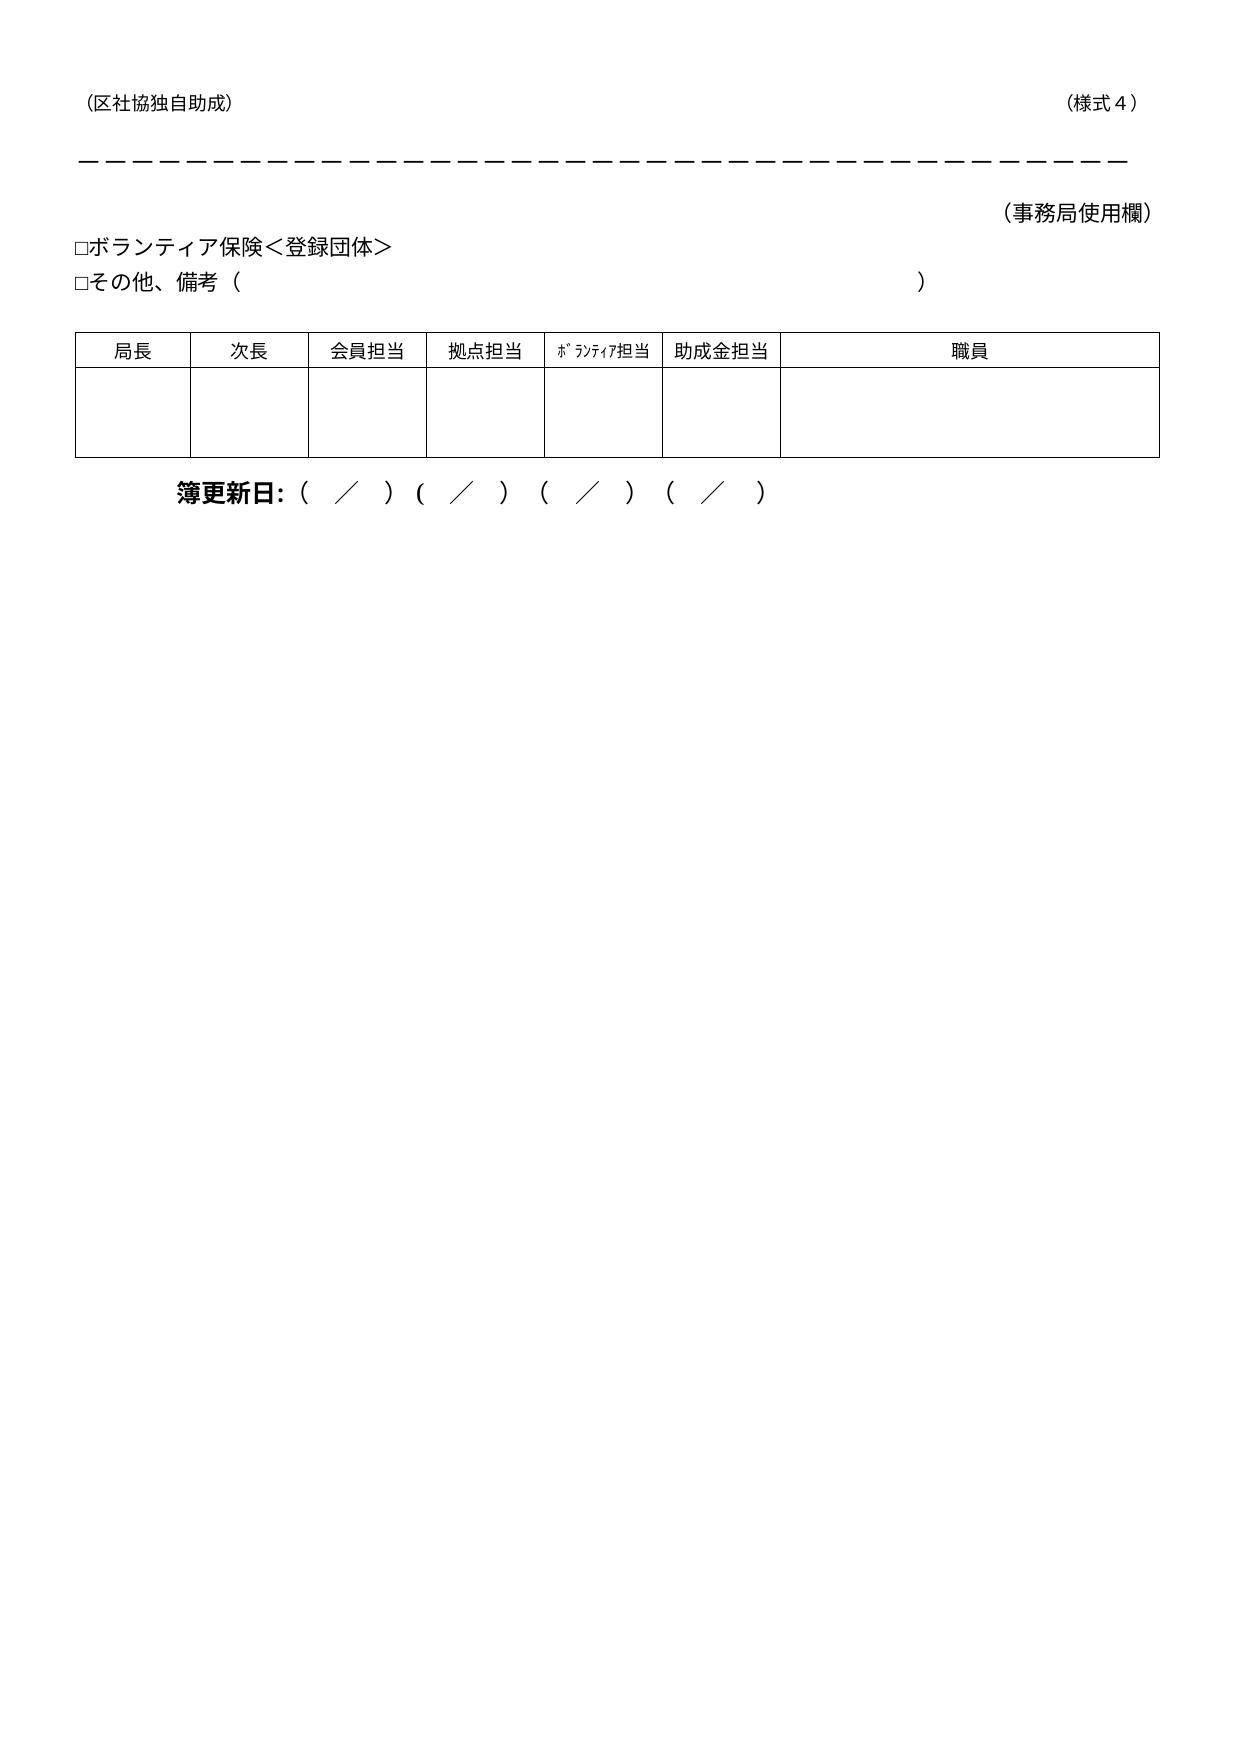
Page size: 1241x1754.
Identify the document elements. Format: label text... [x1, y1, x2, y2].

text 簿更新日:（ ／ ） ( ／ ）（ ／ ）（ ／ ） [75, 458, 1165, 526]
text （事務局使用欄） [75, 195, 1165, 229]
table_header 次長 [191, 333, 308, 367]
table_cell [427, 368, 544, 457]
text □その他、備考（ ） [75, 263, 1165, 298]
table_header 局長 [76, 333, 190, 367]
table_header 職員 [781, 333, 1159, 367]
table_cell [76, 368, 190, 457]
table_header ﾎﾞﾗﾝﾃｨｱ担当 [545, 333, 662, 367]
table_header 会員担当 [309, 333, 426, 367]
table_cell [309, 368, 426, 457]
table_cell [545, 368, 662, 457]
text －－－－－－－－－－－－－－－－－－－－－－－－－－－－－－－－－－－－－－－ [75, 126, 1165, 195]
table_cell [663, 368, 780, 457]
table_cell [781, 368, 1159, 457]
table_header 助成金担当 [663, 333, 780, 367]
text □ボランティア保険＜登録団体＞ [75, 229, 1165, 263]
table_cell [191, 368, 308, 457]
table_header 拠点担当 [427, 333, 544, 367]
